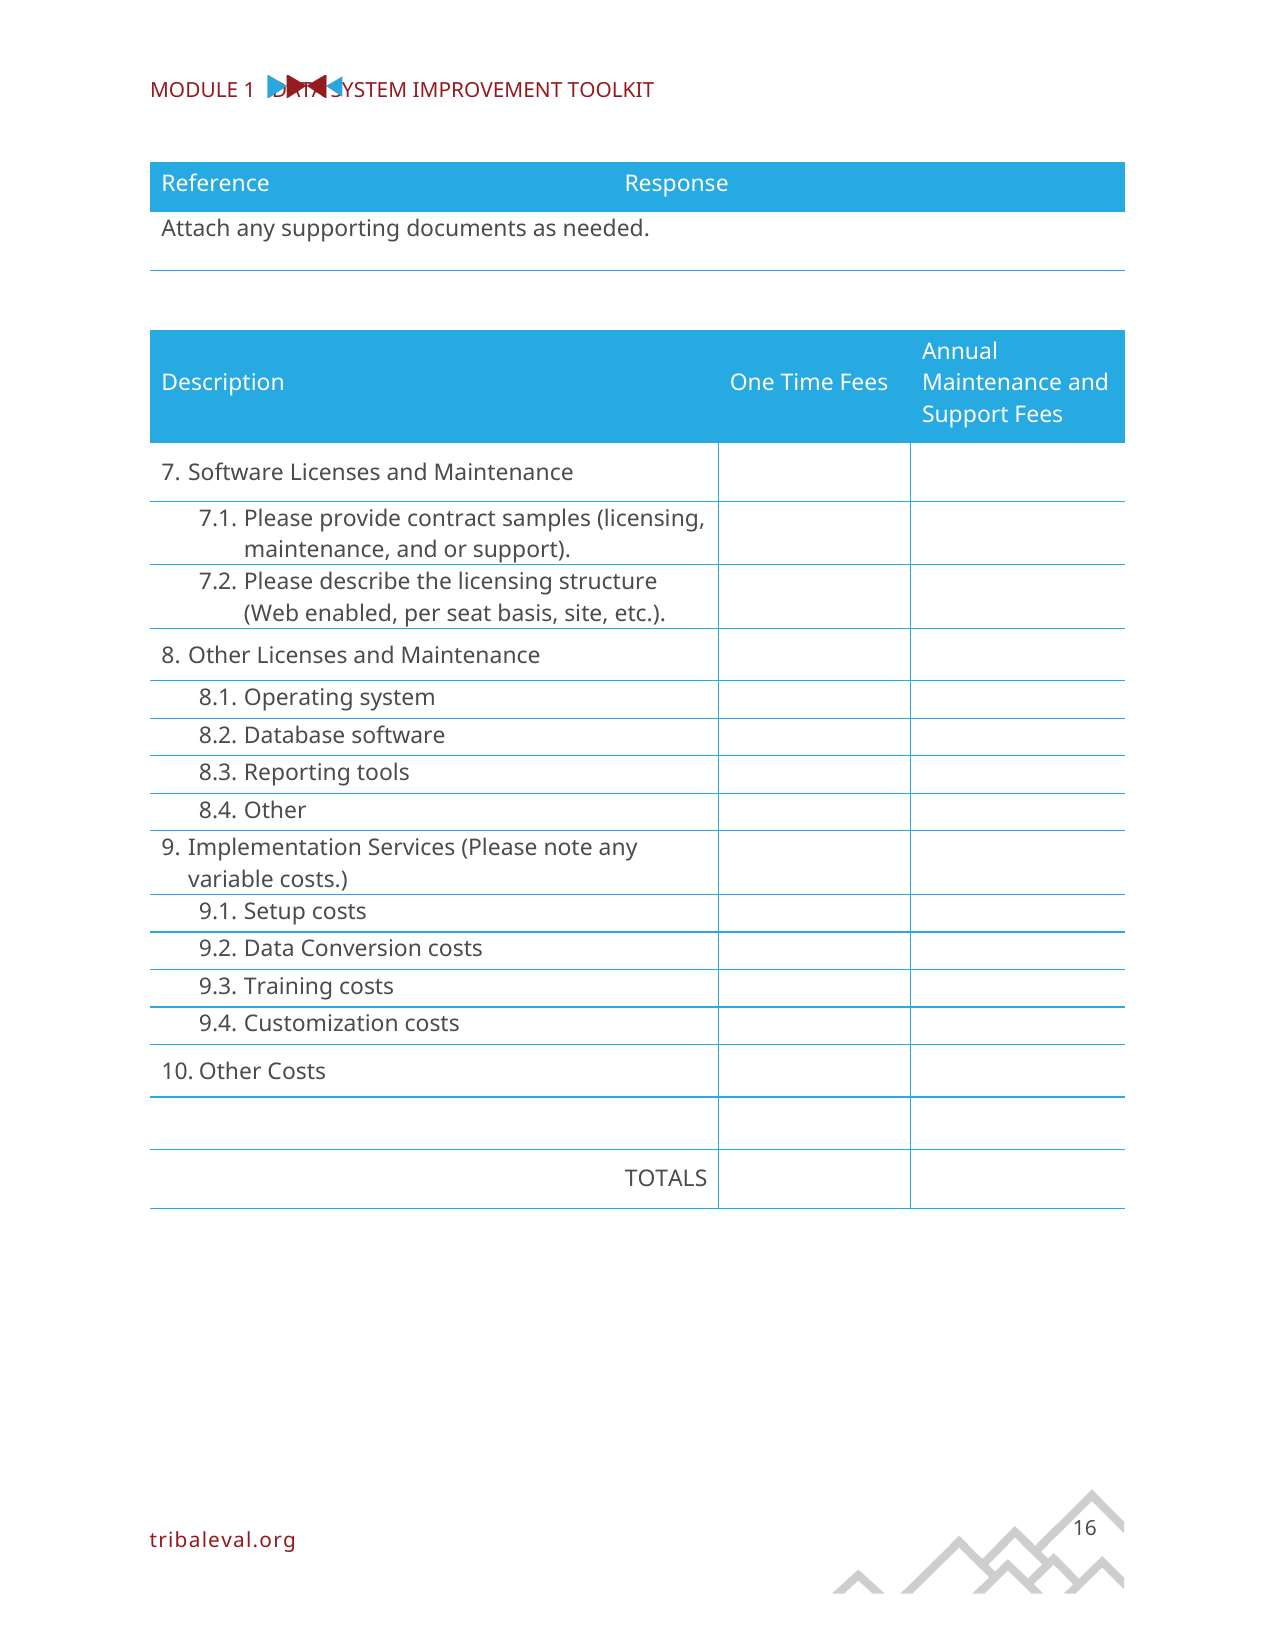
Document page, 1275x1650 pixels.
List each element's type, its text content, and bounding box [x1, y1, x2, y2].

table_cell [911, 1150, 1125, 1208]
table_cell [719, 831, 910, 894]
table_cell Database software [150, 719, 718, 755]
table_cell [911, 1008, 1125, 1044]
table_cell Customization costs [150, 1008, 718, 1044]
table_cell [911, 831, 1125, 894]
table_cell [911, 895, 1125, 931]
table_cell Data Conversion costs [150, 933, 718, 969]
table_cell [719, 681, 910, 718]
table_cell Other Costs [150, 1045, 718, 1096]
table_cell [719, 895, 910, 931]
table_cell [719, 1045, 910, 1096]
table_cell [719, 1150, 910, 1208]
table_cell [911, 681, 1125, 718]
table_cell [719, 756, 910, 793]
table_cell [911, 756, 1125, 793]
table_cell [719, 794, 910, 830]
table_cell [719, 565, 910, 628]
table_header Response [613, 163, 1125, 211]
table_cell [911, 629, 1125, 680]
picture [267, 75, 343, 97]
table_cell Please describe the licensing structure (Web enabled, per seat basis, site, etc.). [150, 565, 718, 628]
table_header Annual Maintenance and Support Fees [911, 331, 1125, 441]
table_cell [719, 443, 910, 501]
table_cell [911, 1098, 1125, 1149]
table_cell [719, 933, 910, 969]
table_cell Other Licenses and Maintenance [150, 629, 718, 680]
table_cell Operating system [150, 681, 718, 718]
table_cell [719, 502, 910, 564]
table_cell Implementation Services (Please note any variable costs.) [150, 831, 718, 894]
table_cell [719, 1008, 910, 1044]
table_cell TOTALS [150, 1150, 718, 1208]
table_cell [719, 719, 910, 755]
table_cell [719, 1098, 910, 1149]
table_cell Reporting tools [150, 756, 718, 793]
table_cell Please provide contract samples (licensing, maintenance, and or support). [150, 502, 718, 564]
table_cell [719, 970, 910, 1006]
table_cell Setup costs [150, 895, 718, 931]
table_cell [150, 1098, 718, 1149]
table_header One Time Fees [718, 331, 911, 441]
table_cell [911, 719, 1125, 755]
table_cell [911, 443, 1125, 501]
table_cell Other [150, 794, 718, 830]
table_cell [911, 794, 1125, 830]
table_cell [911, 970, 1125, 1006]
table_cell Software Licenses and Maintenance [150, 443, 718, 501]
table_cell [911, 933, 1125, 969]
table_cell [911, 1045, 1125, 1096]
table_cell [911, 565, 1125, 628]
table_cell Training costs [150, 970, 718, 1006]
table_header Description [150, 331, 718, 441]
table_header Reference [150, 163, 613, 211]
table_cell [911, 502, 1125, 564]
picture [827, 1485, 1133, 1603]
table_cell [719, 629, 910, 680]
